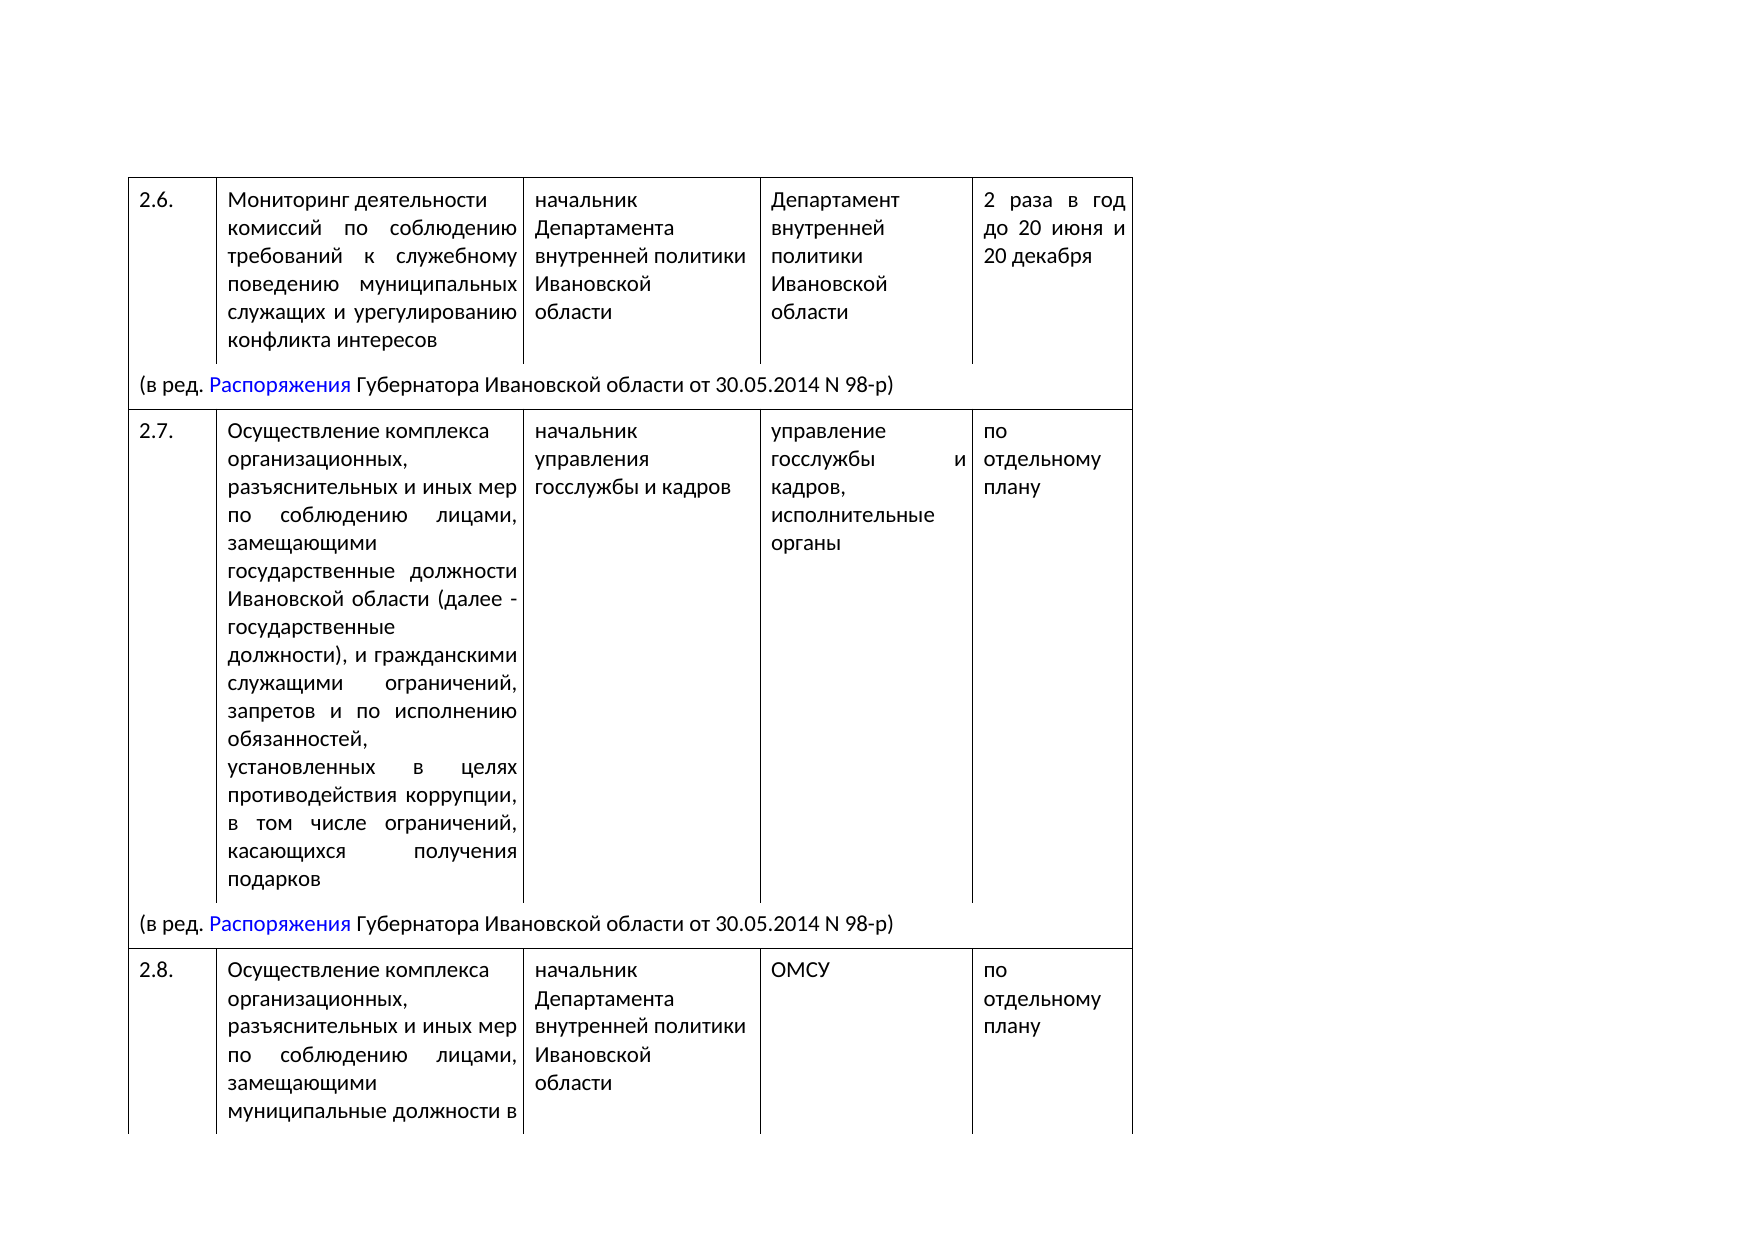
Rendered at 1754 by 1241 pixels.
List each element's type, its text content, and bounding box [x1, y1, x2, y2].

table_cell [524, 949, 760, 1134]
table_cell (в ред. Распоряжения Губернатора Ивановской области от 30.05.2014 N 98-р) [129, 364, 1132, 408]
table_cell управление госслужбы и кадров, исполнительные органы [761, 410, 972, 903]
table_cell по отдельному плану [973, 410, 1132, 903]
table_cell 2.8. [129, 949, 216, 1134]
table_cell 2.7. [129, 410, 216, 903]
table_cell по отдельному плану [973, 949, 1132, 1134]
table_cell 2.6. [129, 178, 216, 363]
table_cell 2 раза в год до 20 июня и 20 декабря [973, 178, 1132, 363]
table_cell начальник Департамента внутренней политики Ивановской области [524, 178, 760, 363]
table_cell Осуществление комплекса организационных, разъяснительных и иных мер по соблюдению лицами, замещающими государственные должности Ивановской области (далее - государственные должности), и гражданскими служащими ограничений, запретов и по исполнению обязанностей, установленных в целях противодействия коррупции, в том числе ограничений, касающихся получения подарков [217, 410, 523, 903]
table_cell начальник управления госслужбы и кадров [524, 410, 760, 903]
table_cell ОМСУ [761, 949, 972, 1134]
table_cell Департамент внутренней политики Ивановской области [761, 178, 972, 363]
table_cell Мониторинг деятельности комиссий по соблюдению требований к служебному поведению муниципальных служащих и урегулированию конфликта интересов [217, 178, 523, 363]
table_cell (в ред. Распоряжения Губернатора Ивановской области от 30.05.2014 N 98-р) [129, 903, 1132, 948]
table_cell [217, 949, 523, 1134]
